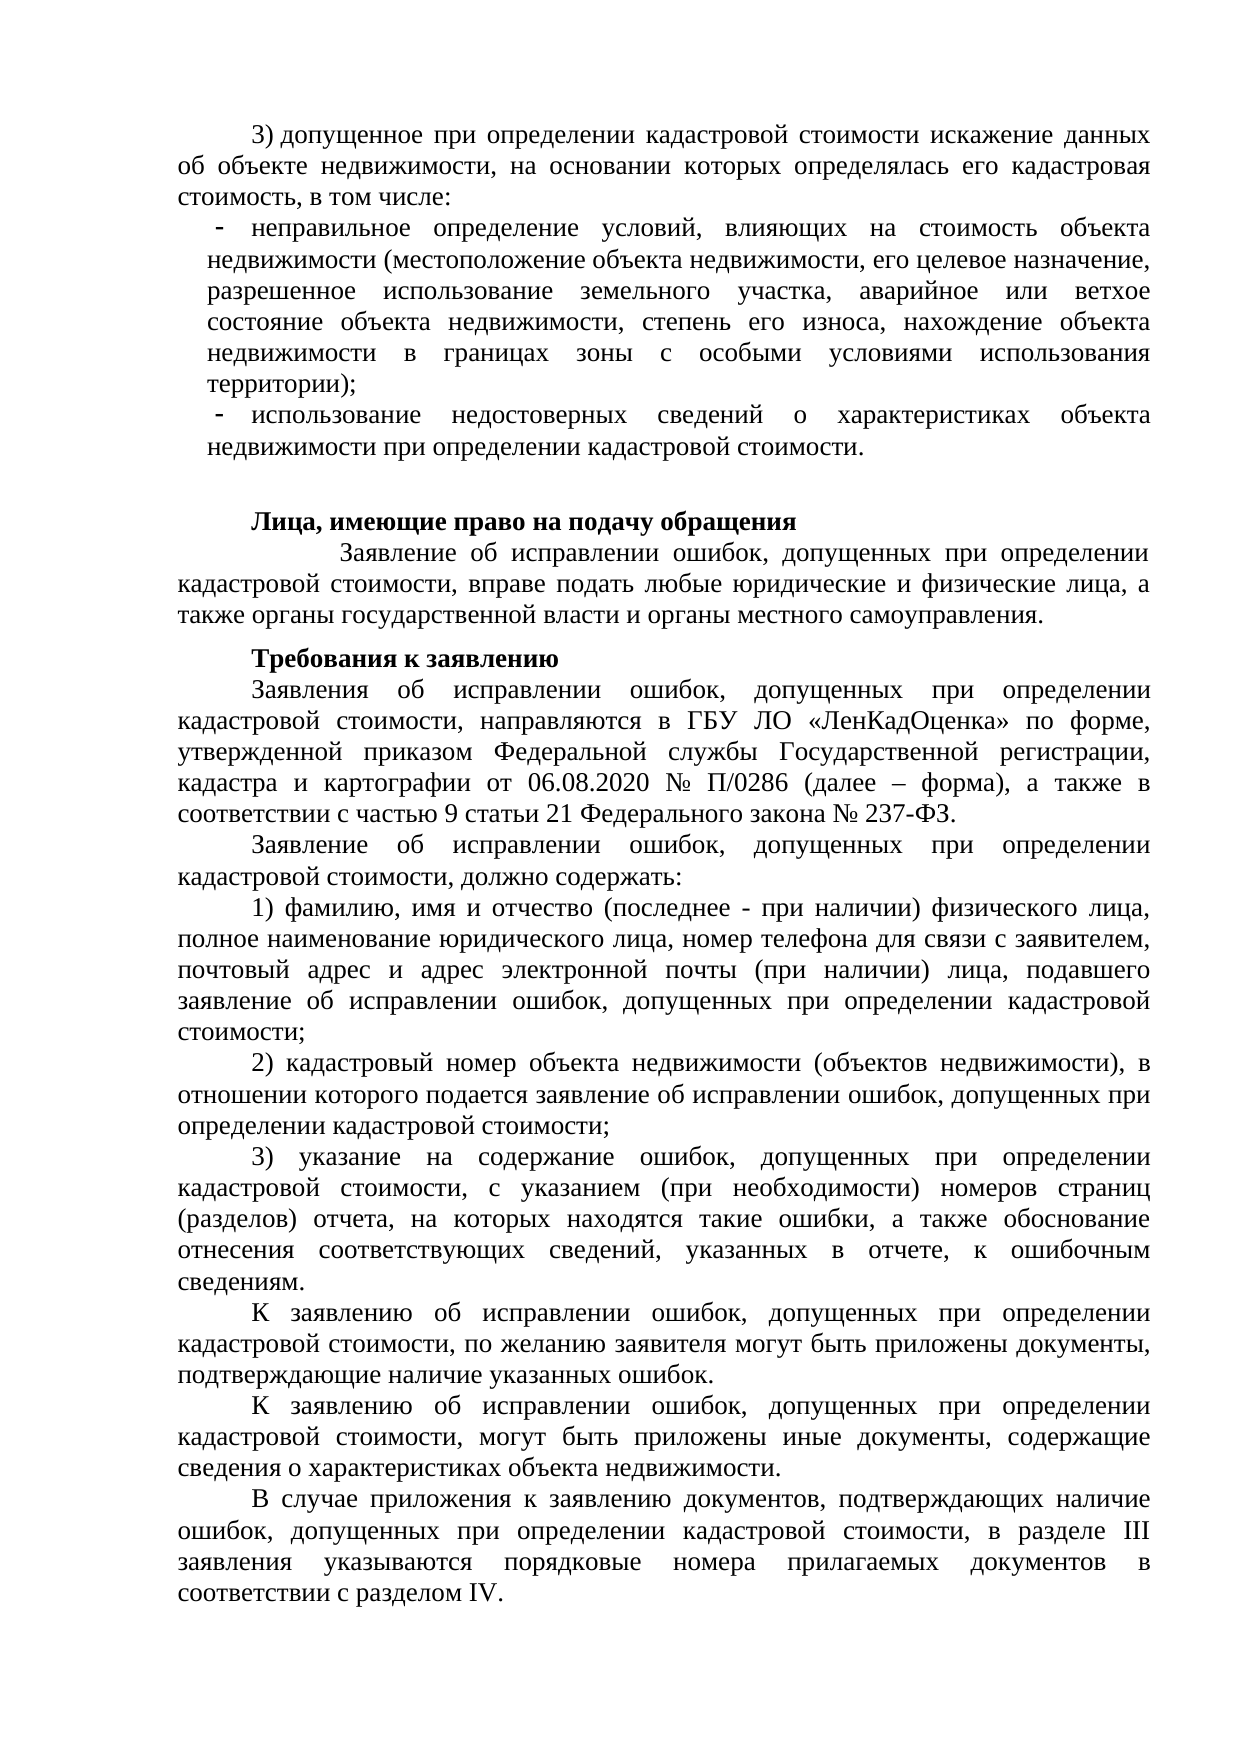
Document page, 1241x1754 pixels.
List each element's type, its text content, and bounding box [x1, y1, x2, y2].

text В случае приложения к заявлению документов, подтверждающих наличие ошибок, допущенных при определении кадастровой стоимости, в разделе III заявления указываются порядковые номера прилагаемых документов в соответствии с разделом IV. [177, 1483, 1152, 1607]
text Заявление об исправлении ошибок, допущенных при определении кадастровой стоимости, вправе подать любые юридические и физические лица, а также органы государственной власти и органы местного самоуправления. [177, 536, 1152, 629]
text Заявление об исправлении ошибок, допущенных при определении кадастровой стоимости, должно содержать: [177, 828, 1152, 891]
text Заявления об исправлении ошибок, допущенных при определении кадастровой стоимости, направляются в ГБУ ЛО «ЛенКадОценка» по форме, утвержденной приказом Федеральной службы Государственной регистрации, кадастра и картографии от 06.08.2020 № П/0286 (далее – форма), а также в соответствии с частью 9 статьи 21 Федерального закона № 237-ФЗ. [177, 673, 1152, 828]
text 3) допущенное при определении кадастровой стоимости искажение данных об объекте недвижимости, на основании которых определялась его кадастровая стоимость, в том числе: [177, 118, 1152, 212]
text 2) кадастровый номер объекта недвижимости (объектов недвижимости), в отношении которого подается заявление об исправлении ошибок, допущенных при определении кадастровой стоимости; [177, 1047, 1152, 1140]
text Лица, имеющие право на подачу обращения [177, 504, 1152, 536]
text К заявлению об исправлении ошибок, допущенных при определении кадастровой стоимости, по желанию заявителя могут быть приложены документы, подтверждающие наличие указанных ошибок. [177, 1296, 1152, 1389]
list неправильное определение условий, влияющих на стоимость объекта недвижимости (местоположение объекта недвижимости, его целевое назначение, разрешенное использование земельного участка, аварийное или ветхое состояние объекта недвижимости, степень его износа, нахождение объекта недвижимости в границах зоны с особыми условиями использования территории); [207, 212, 1152, 398]
text 1) фамилию, имя и отчество (последнее - при наличии) физического лица, полное наименование юридического лица, номер телефона для связи с заявителем, почтовый адрес и адрес электронной почты (при наличии) лица, подавшего заявление об исправлении ошибок, допущенных при определении кадастровой стоимости; [177, 891, 1152, 1047]
text Требования к заявлению [177, 642, 1152, 673]
list использование недостоверных сведений о характеристиках объекта недвижимости при определении кадастровой стоимости. [207, 398, 1152, 461]
text К заявлению об исправлении ошибок, допущенных при определении кадастровой стоимости, могут быть приложены иные документы, содержащие сведения о характеристиках объекта недвижимости. [177, 1389, 1152, 1483]
text 3) указание на содержание ошибок, допущенных при определении кадастровой стоимости, с указанием (при необходимости) номеров страниц (разделов) отчета, на которых находятся такие ошибки, а также обоснование отнесения соответствующих сведений, указанных в отчете, к ошибочным сведениям. [177, 1140, 1152, 1296]
